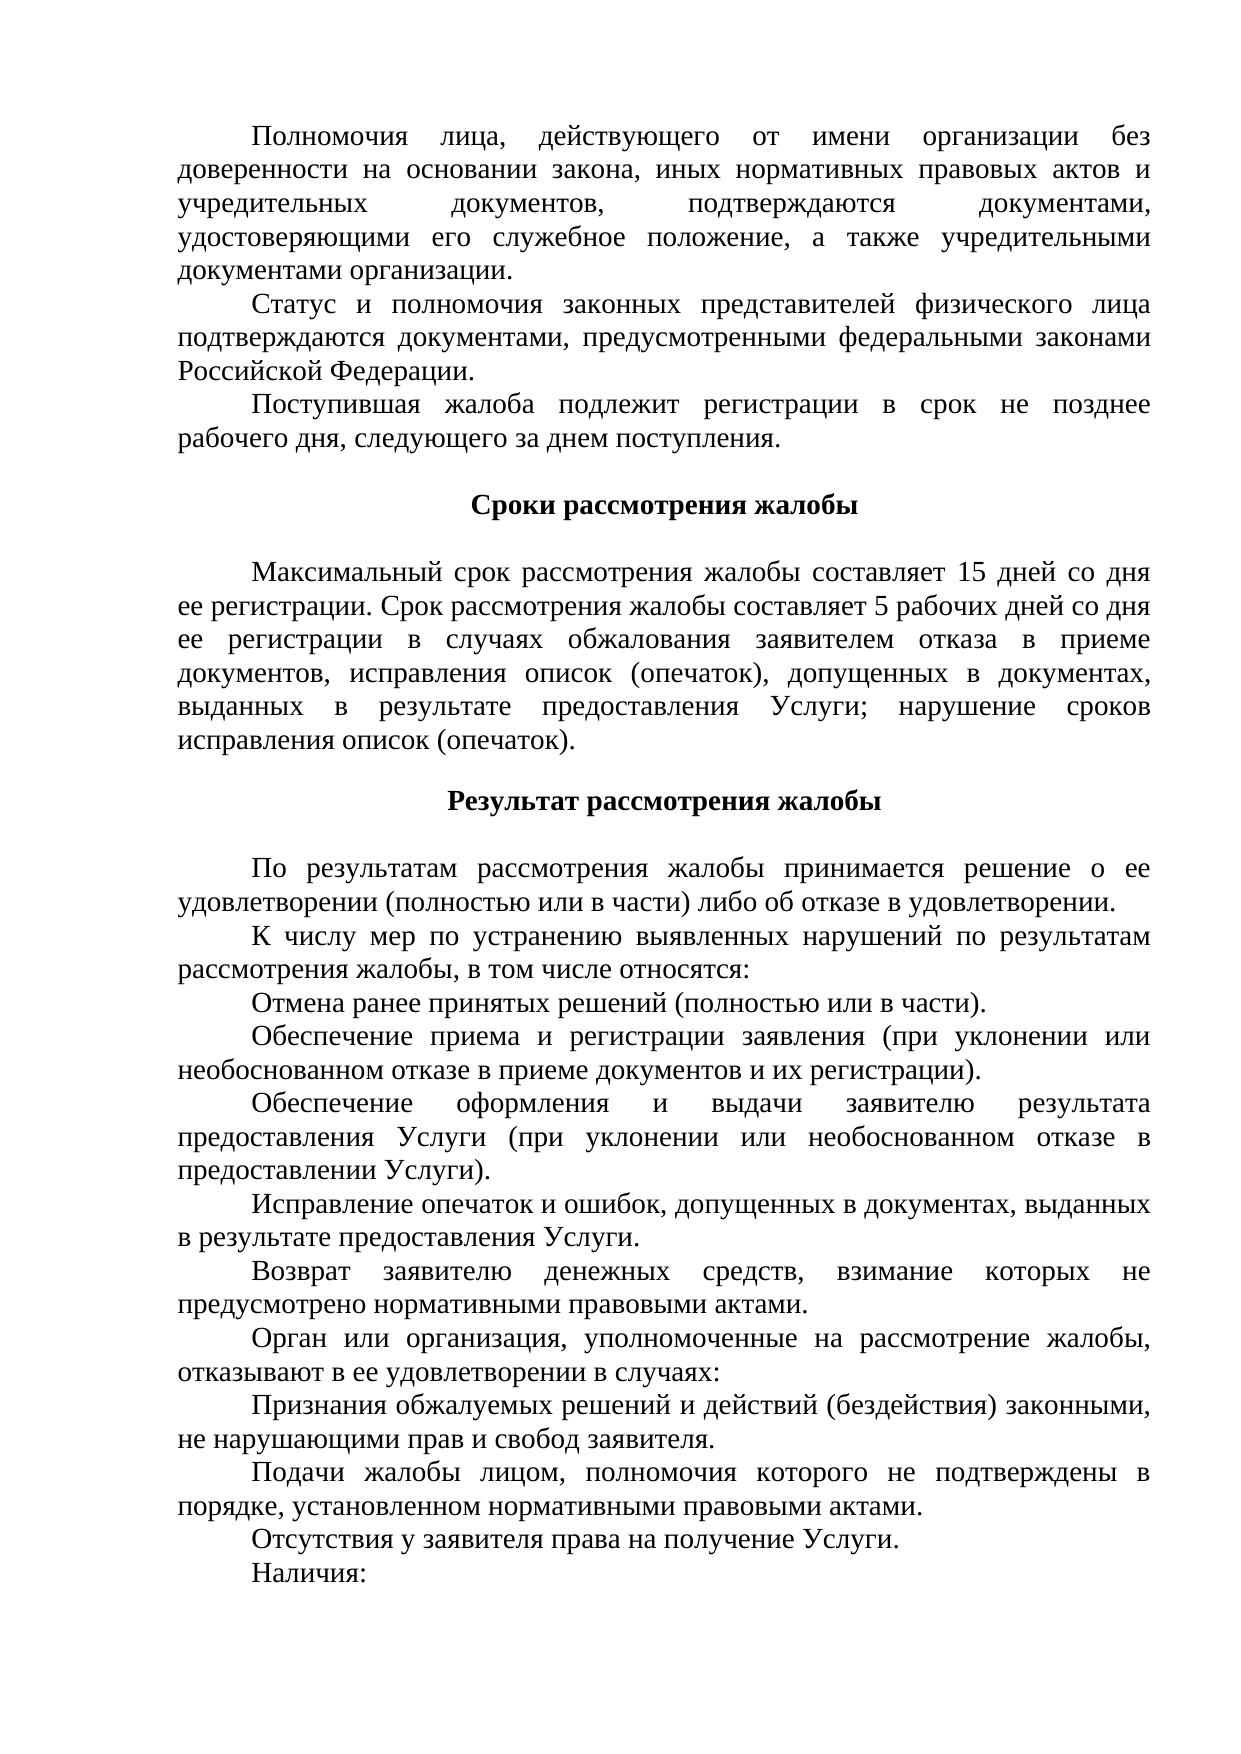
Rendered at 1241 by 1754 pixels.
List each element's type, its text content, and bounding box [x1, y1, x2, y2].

text Отмена ранее принятых решений (полностью или в части). [177, 985, 1152, 1018]
text Подачи жалобы лицом, полномочия которого не подтверждены в порядке, установленном нормативными правовыми актами. [177, 1454, 1152, 1521]
text Статус и полномочия законных представителей физического лица подтверждаются документами, предусмотренными федеральными законами Российской Федерации. [177, 286, 1152, 386]
text Признания обжалуемых решений и действий (бездействия) законными, не нарушающими прав и свобод заявителя. [177, 1387, 1152, 1454]
text Максимальный срок рассмотрения жалобы составляет 15 дней со дня ее регистрации. Срок рассмотрения жалобы составляет 5 рабочих дней со дня ее регистрации в случаях обжалования заявителем отказа в приеме документов, исправления описок (опечаток), допущенных в документах, выданных в результате предоставления Услуги; нарушение сроков исправления описок (опечаток). [177, 554, 1152, 755]
text Обеспечение оформления и выдачи заявителю результата предоставления Услуги (при уклонении или необоснованном отказе в предоставлении Услуги). [177, 1085, 1152, 1186]
text По результатам рассмотрения жалобы принимается решение о ее удовлетворении (полностью или в части) либо об отказе в удовлетворении. [177, 851, 1152, 918]
text Полномочия лица, действующего от имени организации без доверенности на основании закона, иных нормативных правовых актов и учредительных документов, подтверждаются документами, удостоверяющими его служебное положение, а также учредительными документами организации. [177, 118, 1152, 286]
text Возврат заявителю денежных средств, взимание которых не предусмотрено нормативными правовыми актами. [177, 1253, 1152, 1320]
text Сроки рассмотрения жалобы [177, 487, 1152, 521]
text Результат рассмотрения жалобы [177, 783, 1152, 817]
text Исправление опечаток и ошибок, допущенных в документах, выданных в результате предоставления Услуги. [177, 1186, 1152, 1253]
text К числу мер по устранению выявленных нарушений по результатам рассмотрения жалобы, в том числе относятся: [177, 918, 1152, 985]
text Обеспечение приема и регистрации заявления (при уклонении или необоснованном отказе в приеме документов и их регистрации). [177, 1018, 1152, 1085]
text Наличия: [177, 1555, 1152, 1588]
text Орган или организация, уполномоченные на рассмотрение жалобы, отказывают в ее удовлетворении в случаях: [177, 1320, 1152, 1387]
text Отсутствия у заявителя права на получение Услуги. [177, 1521, 1152, 1555]
text Поступившая жалоба подлежит регистрации в срок не позднее рабочего дня, следующего за днем поступления. [177, 386, 1152, 453]
